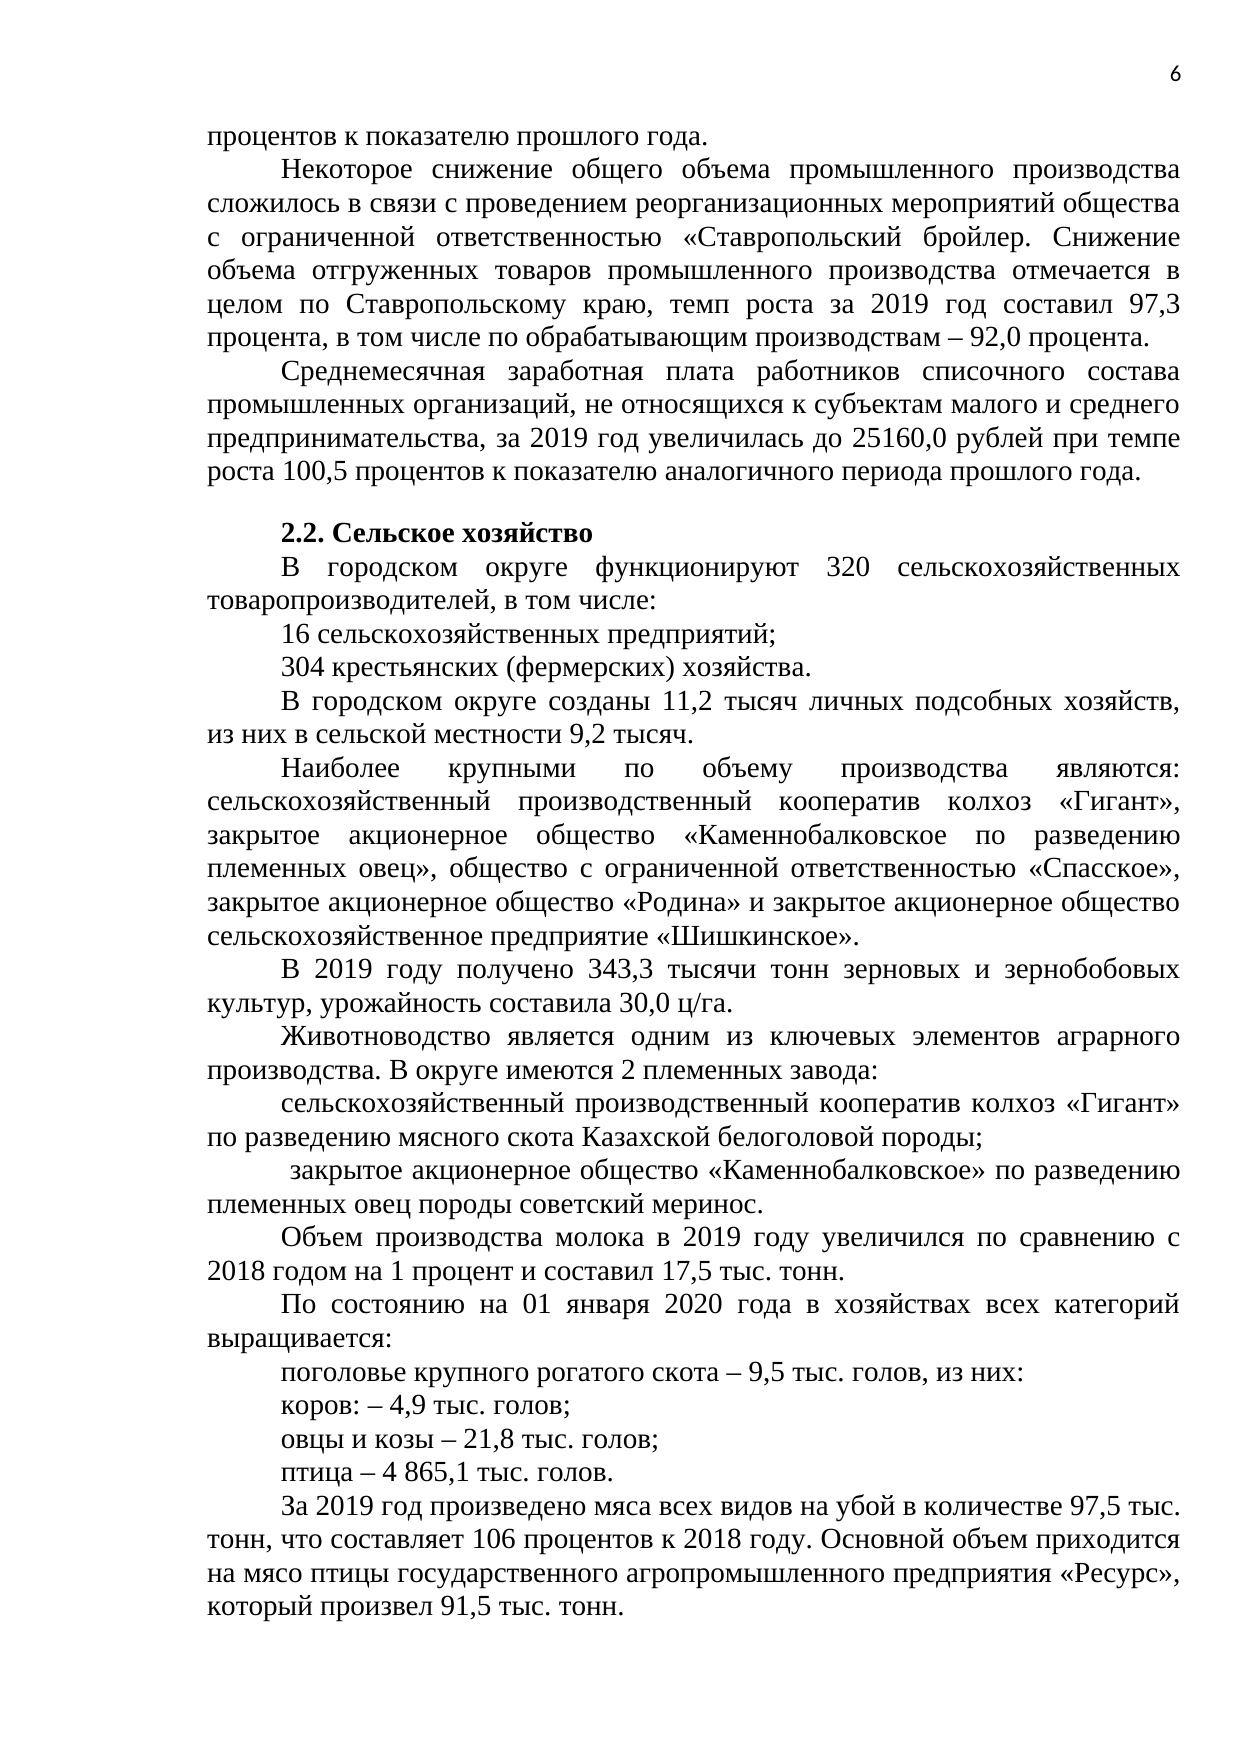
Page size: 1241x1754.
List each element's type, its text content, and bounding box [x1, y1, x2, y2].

text овцы и козы – 21,8 тыс. голов; [207, 1421, 1181, 1454]
text Некоторое снижение общего объема промышленного производства сложилось в связи с проведением реорганизационных мероприятий общества с ограниченной ответственностью «Ставропольский бройлер. Снижение объема отгруженных товаров промышленного производства отмечается в целом по Ставропольскому краю, темп роста за 2019 год составил 97,3 процента, в том числе по обрабатывающим производствам – 92,0 процента. [207, 152, 1181, 353]
text По состоянию на 01 января 2020 года в хозяйствах всех категорий выращивается: [207, 1287, 1181, 1354]
text В городском округе функционируют 320 сельскохозяйственных товаропроизводителей, в том числе: [207, 549, 1181, 616]
text Объем производства молока в 2019 году увеличился по сравнению с 2018 годом на 1 процент и составил 17,5 тыс. тонн. [207, 1219, 1181, 1287]
text За 2019 год произведено мяса всех видов на убой в количестве 97,5 тыс. тонн, что составляет 106 процентов к 2018 году. Основной объем приходится на мясо птицы государственного агропромышленного предприятия «Ресурс», который произвел 91,5 тыс. тонн. [207, 1488, 1181, 1622]
text Наиболее крупными по объему производства являются: сельскохозяйственный производственный кооператив колхоз «Гигант», закрытое акционерное общество «Каменнобалковское по разведению племенных овец», общество с ограниченной ответственностью «Спасское», закрытое акционерное общество «Родина» и закрытое акционерное общество сельскохозяйственное предприятие «Шишкинское». [207, 750, 1181, 951]
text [207, 118, 1181, 152]
text 304 крестьянских (фермерских) хозяйства. [207, 649, 1181, 683]
text В 2019 году получено 343,3 тысячи тонн зерновых и зернобобовых культур, урожайность составила 30,0 ц/га. [207, 951, 1181, 1018]
text коров: – 4,9 тыс. голов; [207, 1387, 1181, 1421]
text 16 сельскохозяйственных предприятий; [207, 616, 1181, 649]
text поголовье крупного рогатого скота – 9,5 тыс. голов, из них: [207, 1354, 1181, 1387]
text Среднемесячная заработная плата работников списочного состава промышленных организаций, не относящихся к субъектам малого и среднего предпринимательства, за 2019 год увеличилась до 25160,0 рублей при темпе роста 100,5 процентов к показателю аналогичного периода прошлого года. [207, 353, 1181, 487]
text В городском округе созданы 11,2 тысяч личных подсобных хозяйств, из них в сельской местности 9,2 тысяч. [207, 683, 1181, 750]
text закрытое акционерное общество «Каменнобалковское» по разведению племенных овец породы советский меринос. [207, 1152, 1181, 1219]
text птица – 4 865,1 тыс. голов. [207, 1454, 1181, 1488]
text 2.2. Сельское хозяйство [207, 515, 1181, 549]
text Животноводство является одним из ключевых элементов аграрного производства. В округе имеются 2 племенных завода: [207, 1018, 1181, 1085]
text сельскохозяйственный производственный кооператив колхоз «Гигант» по разведению мясного скота Казахской белоголовой породы; [207, 1085, 1181, 1152]
